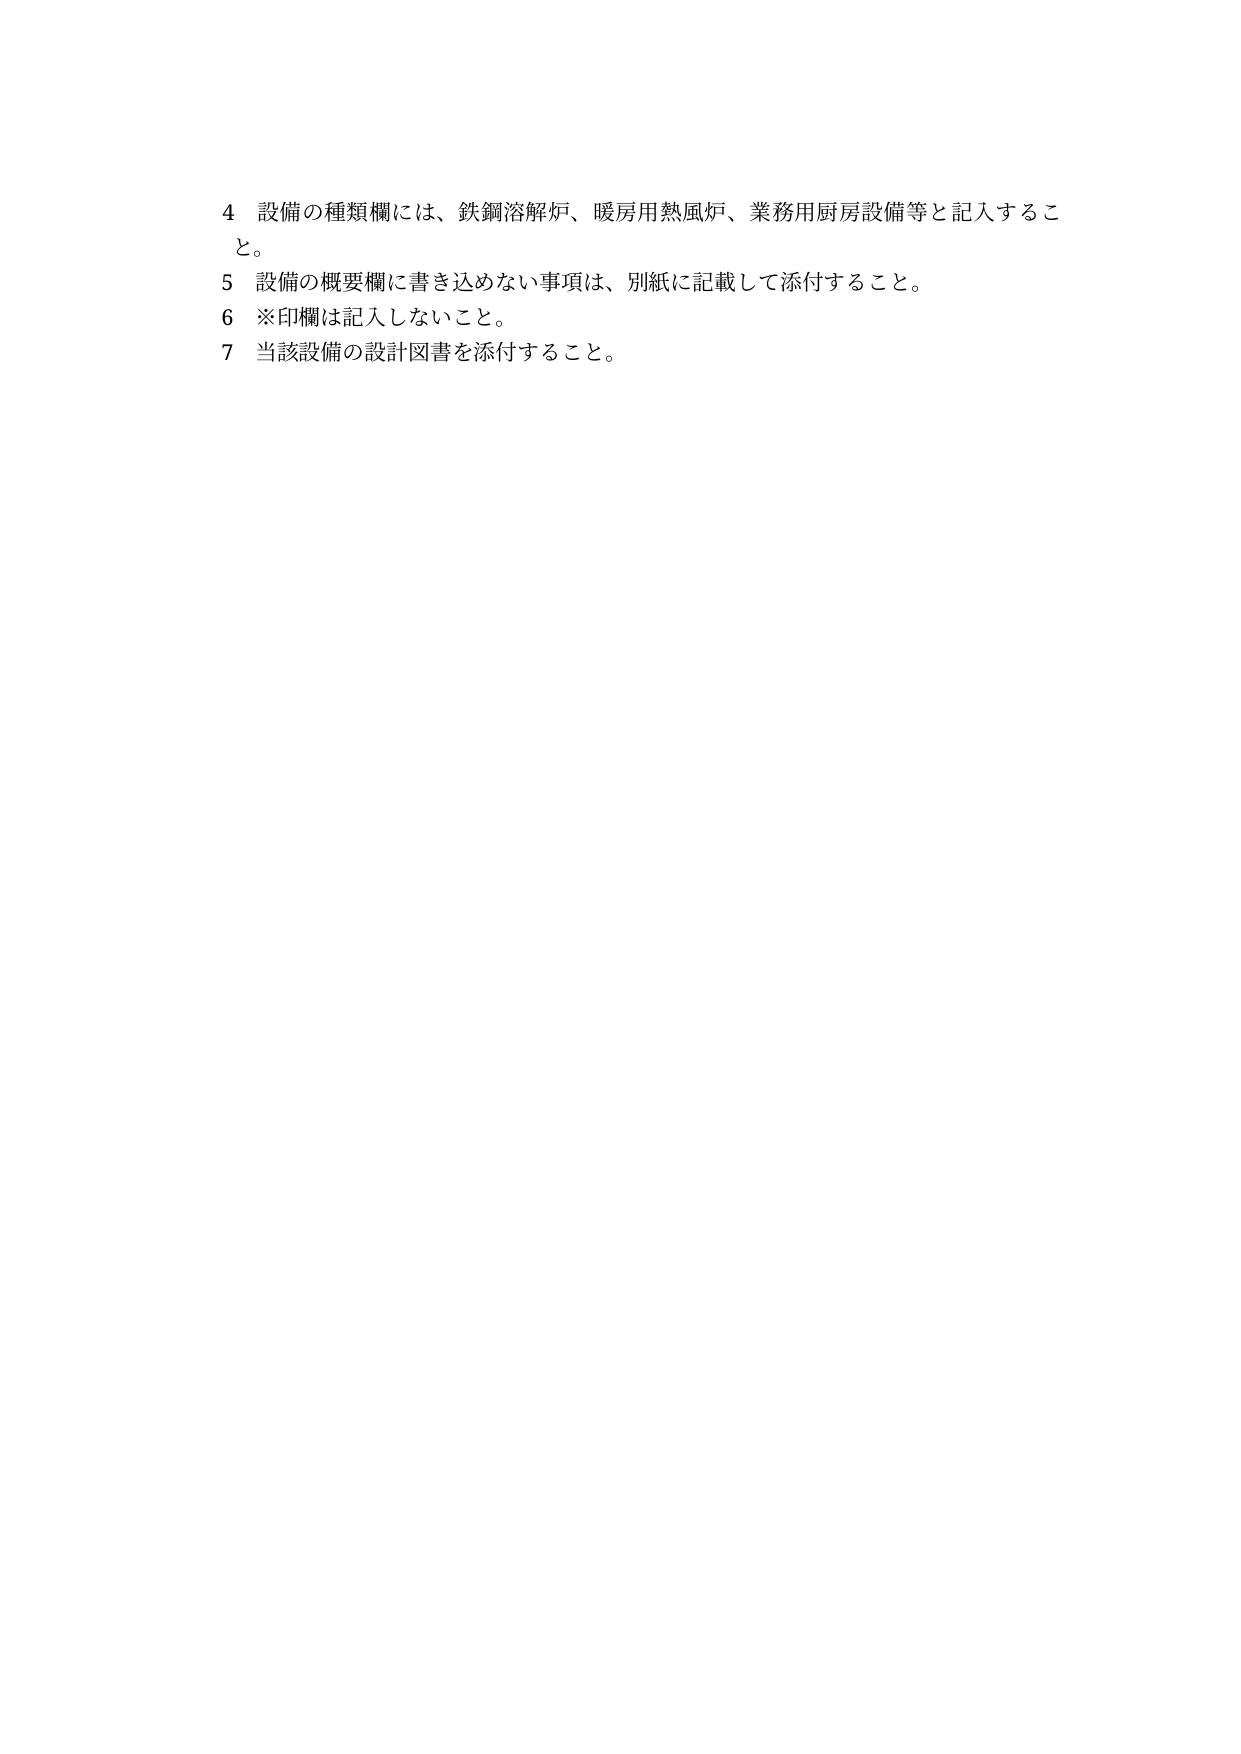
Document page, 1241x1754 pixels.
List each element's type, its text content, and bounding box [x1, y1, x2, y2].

text 4 設備の種類欄には、鉄鋼溶解炉、暖房用熱風炉、業務用厨房設備等と記入すること。 [177, 194, 1063, 263]
text 7 当該設備の設計図書を添付すること。 [177, 333, 1063, 368]
text 5 設備の概要欄に書き込めない事項は、別紙に記載して添付すること。 [177, 263, 1063, 298]
text 6 ※印欄は記入しないこと。 [177, 298, 1063, 333]
